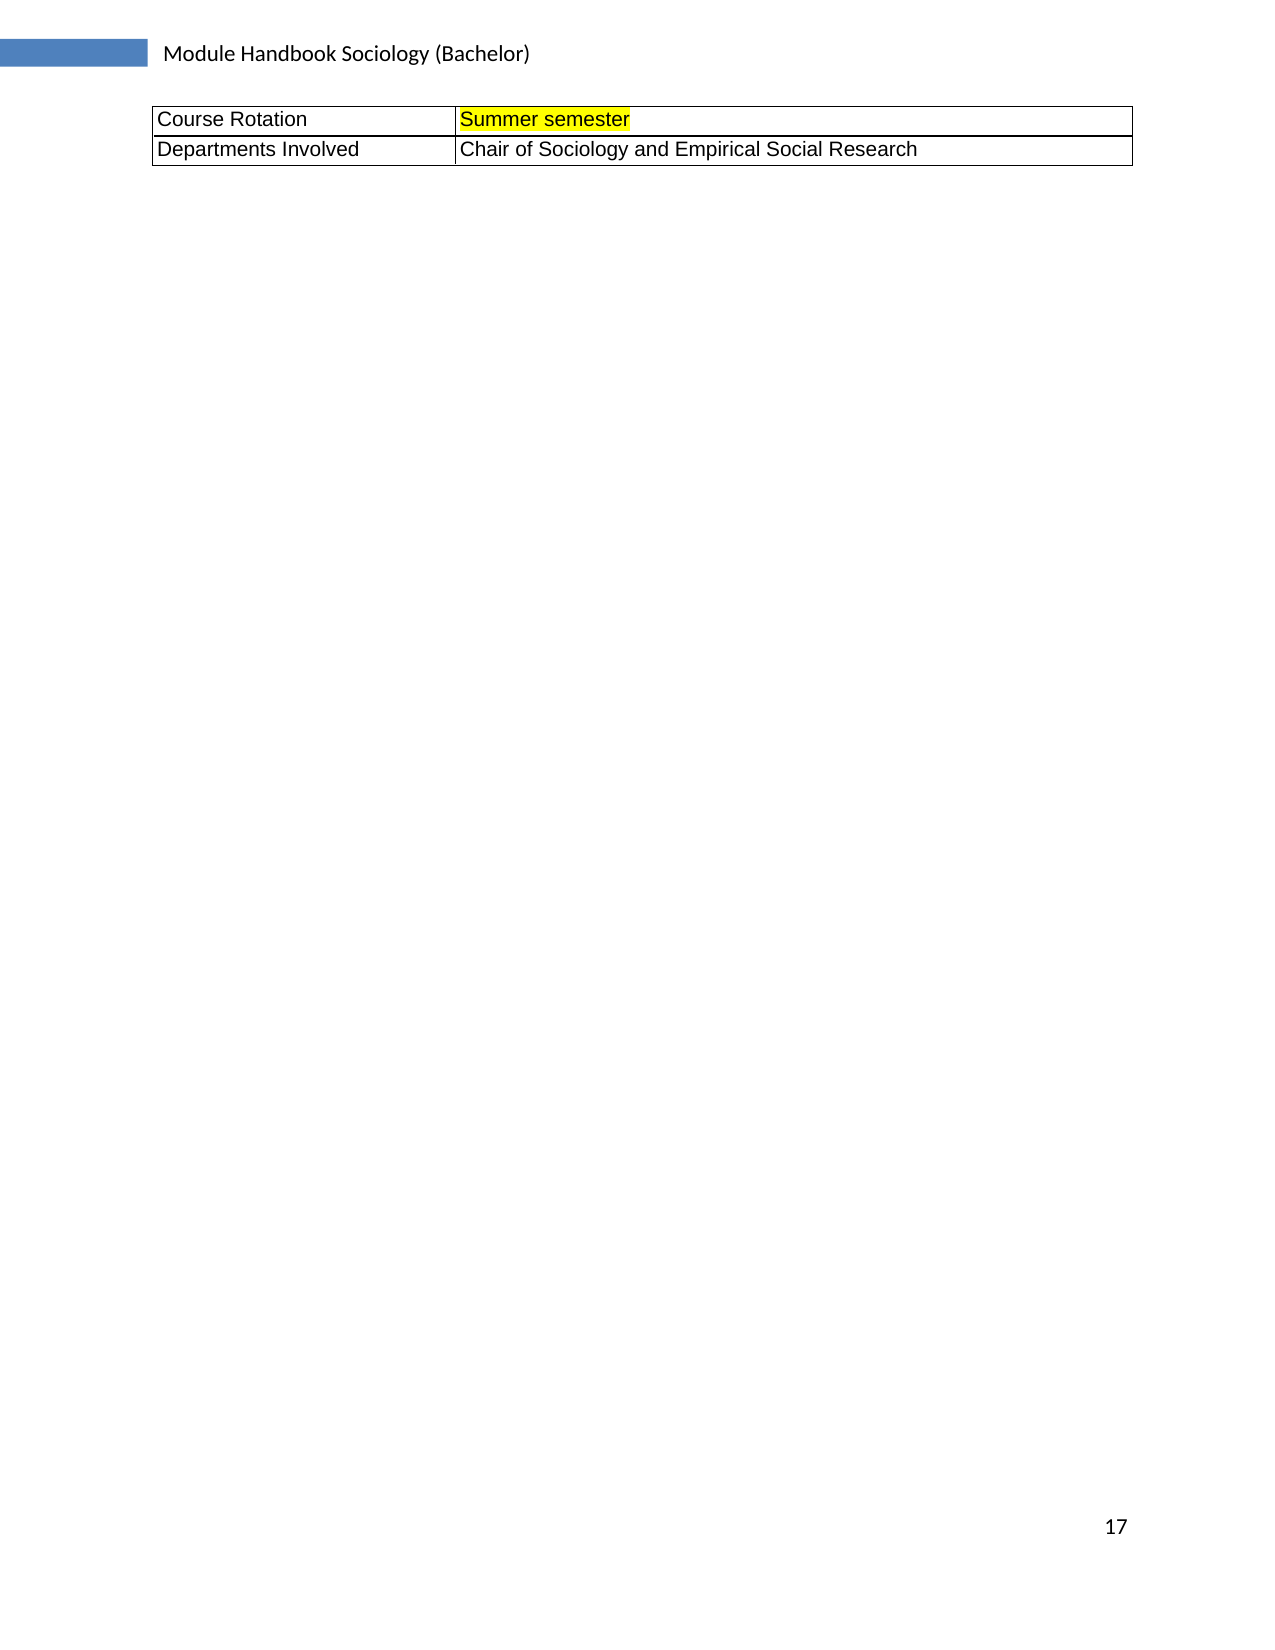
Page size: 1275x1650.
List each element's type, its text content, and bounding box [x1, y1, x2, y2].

table_cell Course Rotation [153, 107, 455, 135]
table_cell Departments Involved [153, 136, 455, 164]
table_cell Chair of Sociology and Empirical Social Research [456, 137, 1132, 164]
table_cell Summer semester [456, 107, 1132, 135]
